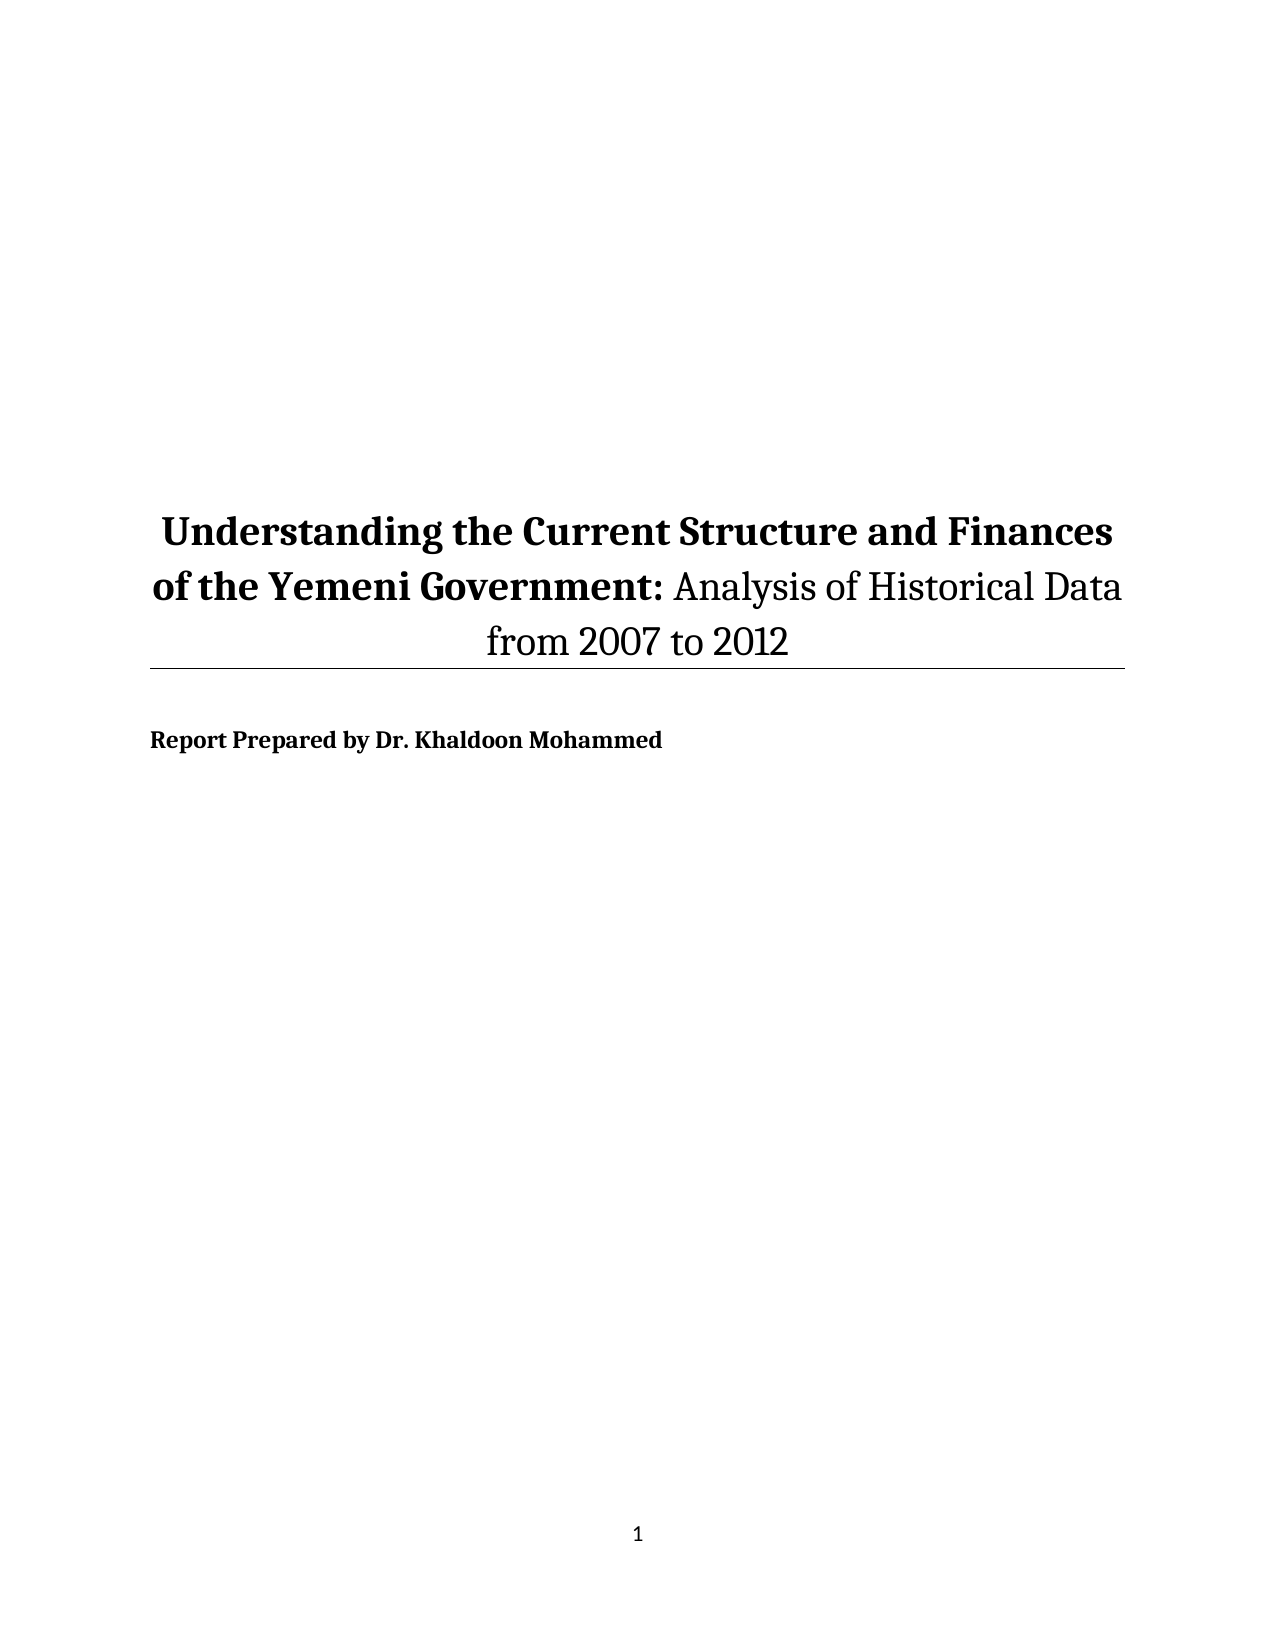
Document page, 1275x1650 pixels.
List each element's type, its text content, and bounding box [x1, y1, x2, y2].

subtitle Report Prepared by Dr. Khaldoon MohammedAbbreviations and Acronyms [150, 726, 1125, 755]
text Understanding the Current Structure and Finances of the Yemeni Government: Analysis of Historical Data from 2007 to 2012 [150, 508, 1125, 668]
